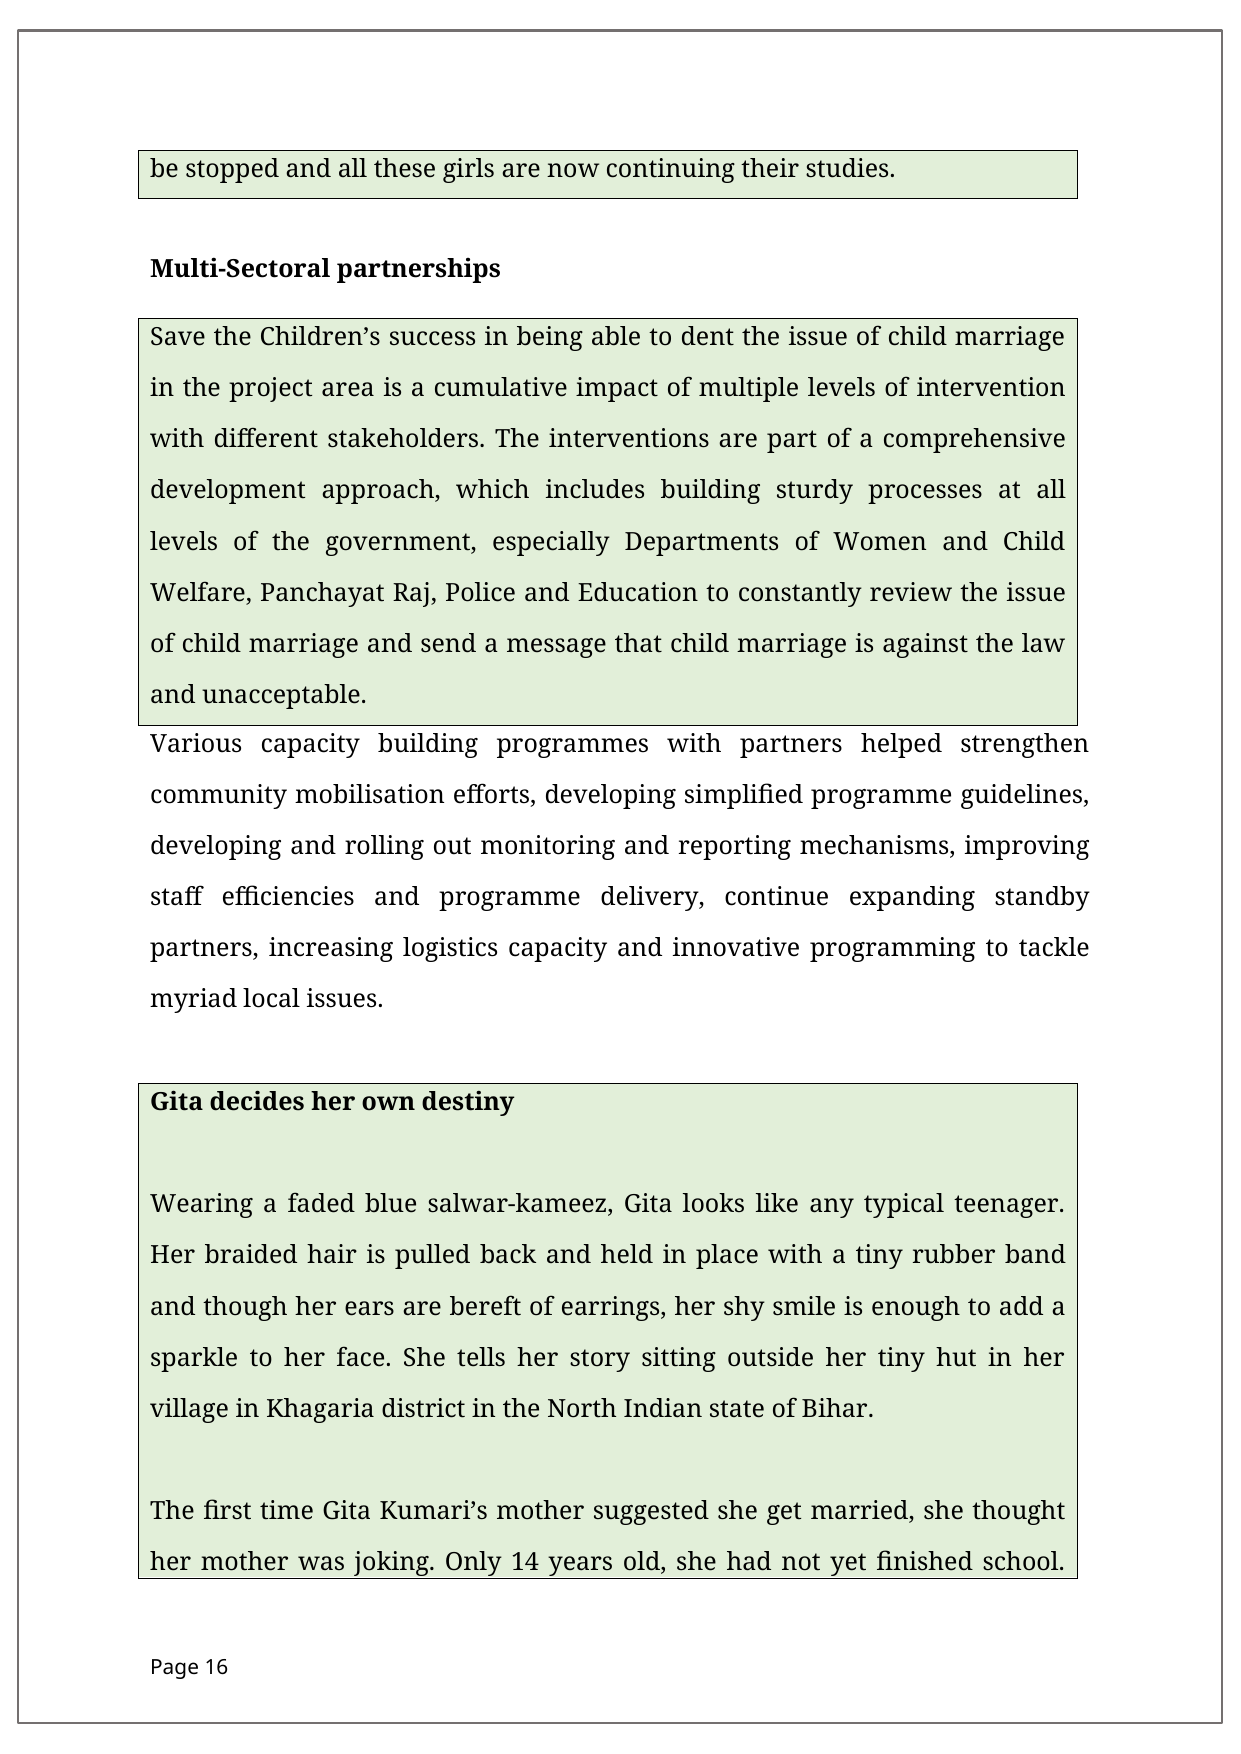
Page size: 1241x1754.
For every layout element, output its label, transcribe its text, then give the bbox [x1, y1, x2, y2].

text Multi-Sectoral partnerships [150, 250, 1090, 284]
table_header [139, 1084, 1077, 1577]
table_header Save the Children’s success in being able to dent the issue of child marriage in the project area is a cumulative impact of multiple levels of intervention with different stakeholders. The interventions are part of a comprehensive development approach, which includes building sturdy processes at all levels of the government, especially Departments of Women and Child Welfare, Panchayat Raj, Police and Education to constantly review the issue of child marriage and send a message that child marriage is against the law and unacceptable. [139, 319, 1077, 725]
text Various capacity building programmes with partners helped strengthen community mobilisation efforts, developing simplified programme guidelines, developing and rolling out monitoring and reporting mechanisms, improving staff efficiencies and programme delivery, continue expanding standby partners, increasing logistics capacity and innovative programming to tackle myriad local issues. [150, 726, 1090, 1015]
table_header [139, 151, 1077, 198]
